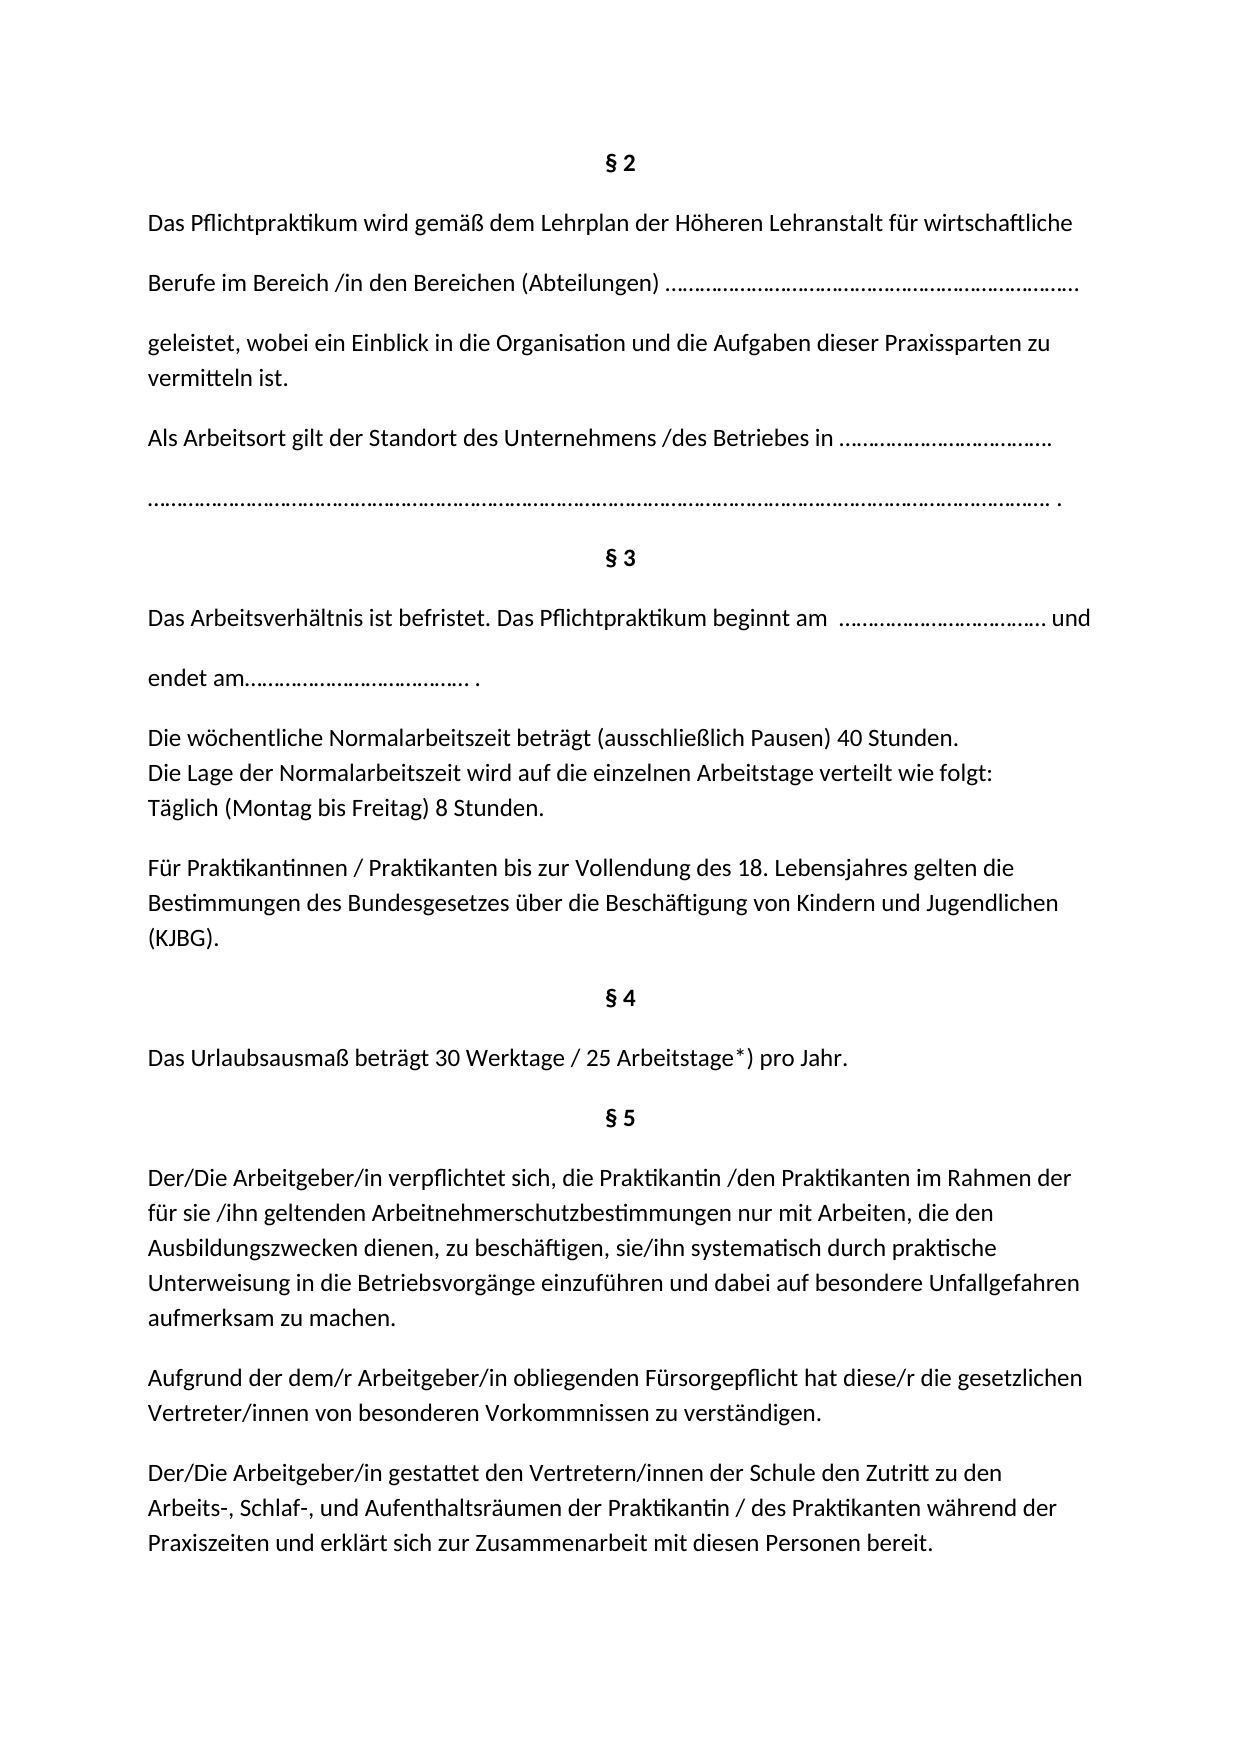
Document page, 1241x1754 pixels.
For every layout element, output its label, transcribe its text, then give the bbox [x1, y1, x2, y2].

text Das Pflichtpraktikum wird gemäß dem Lehrplan der Höheren Lehranstalt für wirtschaftliche [148, 208, 1093, 238]
text Für Praktikantinnen / Praktikanten bis zur Vollendung des 18. Lebensjahres gelten die Bestimmungen des Bundesgesetzes über die Beschäftigung von Kindern und Jugendlichen (KJBG). [148, 853, 1093, 953]
text § 2 [148, 148, 1093, 178]
text § 4 [148, 983, 1093, 1013]
text …………………………………………………………………………………………………………………………………………. . [148, 483, 1093, 513]
text Als Arbeitsort gilt der Standort des Unternehmens /des Betriebes in ………………………………. [148, 423, 1093, 453]
text Aufgrund der dem/r Arbeitgeber/in obliegenden Fürsorgepflicht hat diese/r die gesetzlichen Vertreter/innen von besonderen Vorkommnissen zu verständigen. [148, 1363, 1093, 1428]
text endet am………………………………… . [148, 663, 1093, 693]
text § 3 [148, 543, 1093, 573]
text Die wöchentliche Normalarbeitszeit beträgt (ausschließlich Pausen) 40 Stunden. Die Lage der Normalarbeitszeit wird auf die einzelnen Arbeitstage verteilt wie folgt: Täglich (Montag bis Freitag) 8 Stunden. [148, 723, 1093, 823]
text geleistet, wobei ein Einblick in die Organisation und die Aufgaben dieser Praxissparten zu vermitteln ist. [148, 328, 1093, 393]
text Der/Die Arbeitgeber/in verpflichtet sich, die Praktikantin /den Praktikanten im Rahmen der für sie /ihn geltenden Arbeitnehmerschutzbestimmungen nur mit Arbeiten, die den Ausbildungszwecken dienen, zu beschäftigen, sie/ihn systematisch durch praktische Unterweisung in die Betriebsvorgänge einzuführen und dabei auf besondere Unfallgefahren aufmerksam zu machen. [148, 1163, 1093, 1333]
text Das Urlaubsausmaß beträgt 30 Werktage / 25 Arbeitstage*) pro Jahr. [148, 1043, 1093, 1073]
text Das Arbeitsverhältnis ist befristet. Das Pflichtpraktikum beginnt am ……………………………… und [148, 603, 1093, 633]
text § 5 [148, 1103, 1093, 1133]
text Der/Die Arbeitgeber/in gestattet den Vertretern/innen der Schule den Zutritt zu den Arbeits-, Schlaf-, und Aufenthaltsräumen der Praktikantin / des Praktikanten während der Praxiszeiten und erklärt sich zur Zusammenarbeit mit diesen Personen bereit. [148, 1458, 1093, 1558]
text Berufe im Bereich /in den Bereichen (Abteilungen) ……………………………………………………………… [148, 268, 1093, 298]
